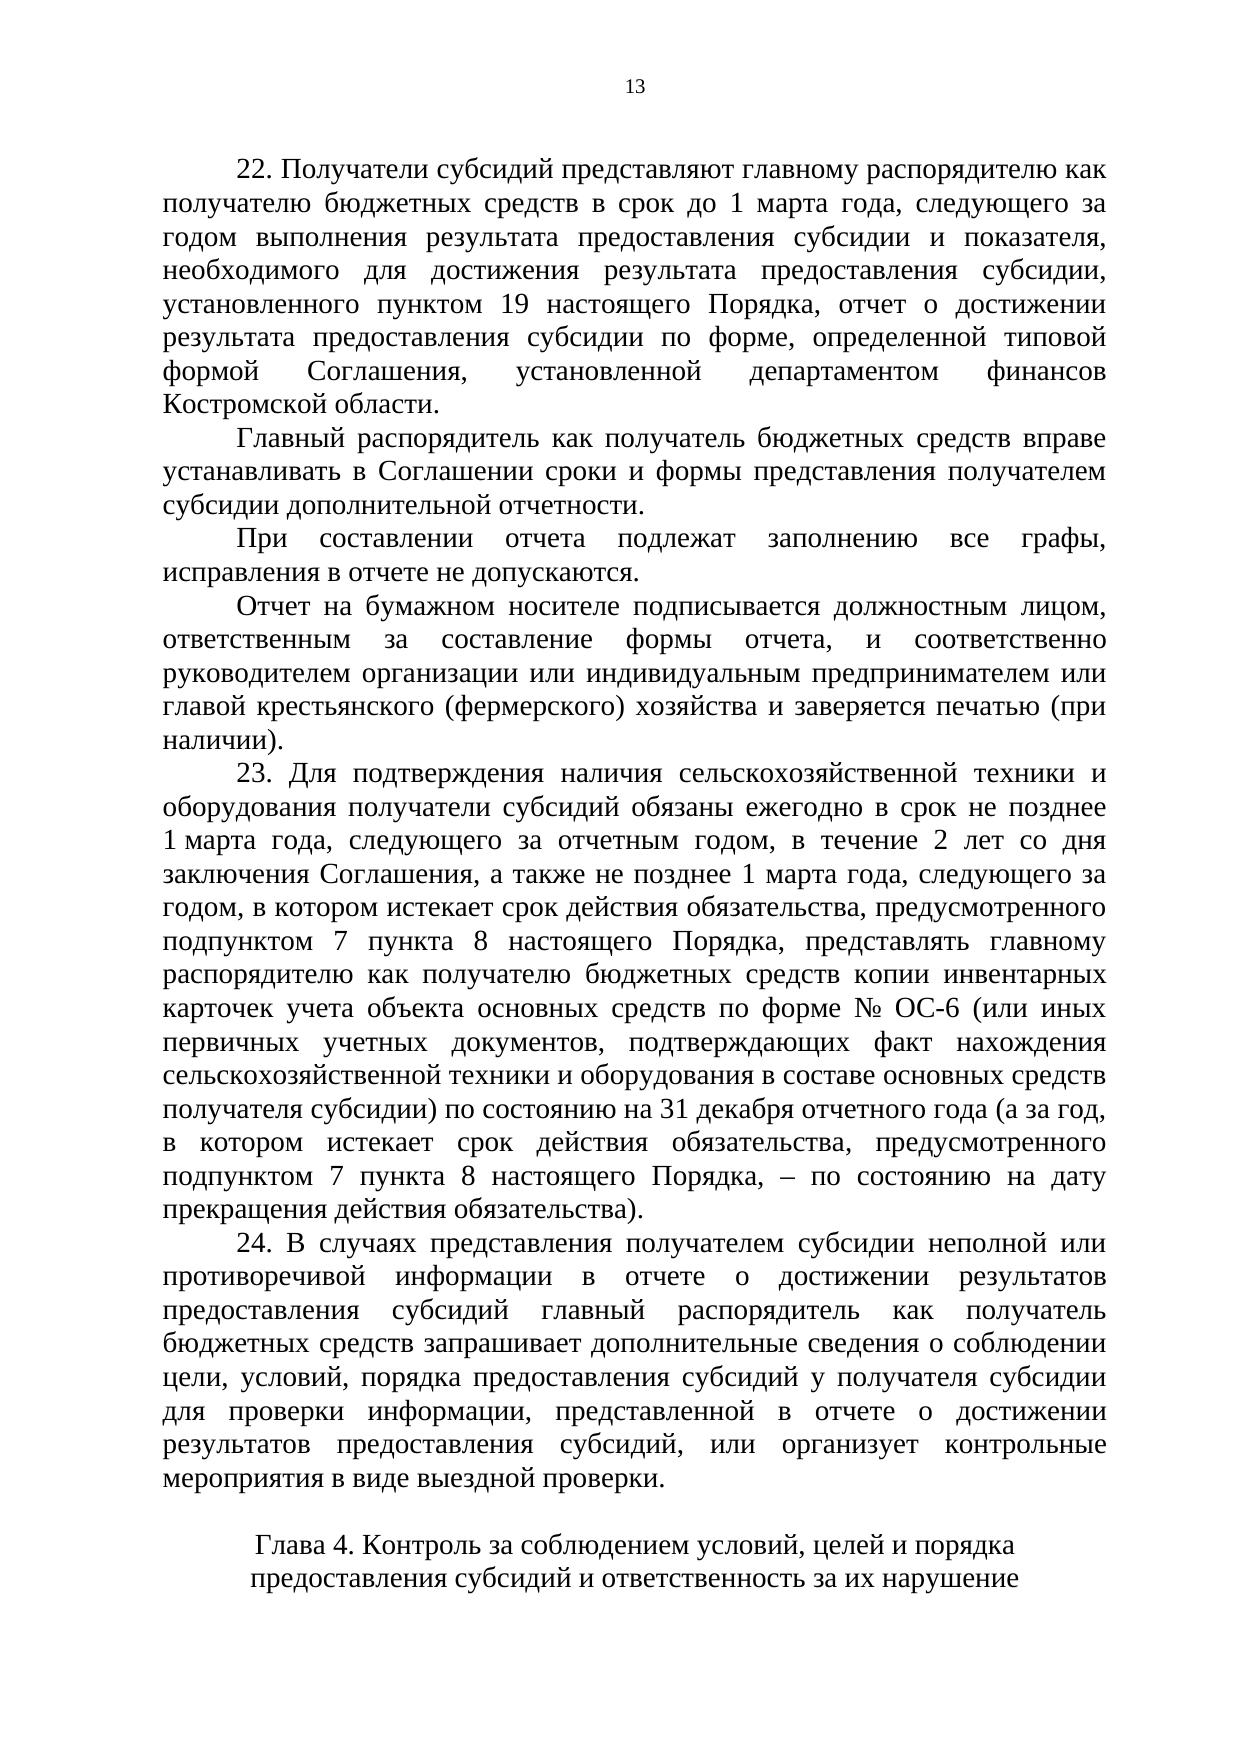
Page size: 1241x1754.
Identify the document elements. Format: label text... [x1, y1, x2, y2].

text 22. Получатели субсидий представляют главному распорядителю как получателю бюджетных средств в срок до 1 марта года, следующего за годом выполнения результата предоставления субсидии и показателя, необходимого для достижения результата предоставления субсидии, установленного пунктом 19 настоящего Порядка, отчет о достижении результата предоставления субсидии по форме, определенной типовой формой Соглашения, установленной департаментом финансов Костромской области. [162, 152, 1107, 420]
text Отчет на бумажном носителе подписывается должностным лицом, ответственным за составление формы отчета, и соответственно руководителем организации или индивидуальным предпринимателем или главой крестьянского (фермерского) хозяйства и заверяется печатью (при наличии). [162, 588, 1107, 755]
text 24. В случаях представления получателем субсидии неполной или противоречивой информации в отчете о достижении результатов предоставления субсидий главный распорядитель как получатель бюджетных средств запрашивает дополнительные сведения о соблюдении цели, условий, порядка предоставления субсидий у получателя субсидии для проверки информации, представленной в отчете о достижении результатов предоставления субсидий, или организует контрольные мероприятия в виде выездной проверки. [162, 1225, 1107, 1493]
text При составлении отчета подлежат заполнению все графы, исправления в отчете не допускаются. [162, 521, 1107, 588]
text Главный распорядитель как получатель бюджетных средств вправе устанавливать в Соглашении сроки и формы представления получателем субсидии дополнительной отчетности. [162, 420, 1107, 521]
title Глава 4. Контроль за соблюдением условий, целей и порядка предоставления субсидий и ответственность за их нарушение [162, 1527, 1107, 1594]
text 23. Для подтверждения наличия сельскохозяйственной техники и оборудования получатели субсидий обязаны ежегодно в срок не позднее 1 марта года, следующего за отчетным годом, в течение 2 лет со дня заключения Соглашения, а также не позднее 1 марта года, следующего за годом, в котором истекает срок действия обязательства, предусмотренного подпунктом 7 пункта 8 настоящего Порядка, представлять главному распорядителю как получателю бюджетных средств копии инвентарных карточек учета объекта основных средств по форме № ОС-6 (или иных первичных учетных документов, подтверждающих факт нахождения сельскохозяйственной техники и оборудования в составе основных средств получателя субсидии) по состоянию на 31 декабря отчетного года (а за год, в котором истекает срок действия обязательства, предусмотренного подпунктом 7 пункта 8 настоящего Порядка, – по состоянию на дату прекращения действия обязательства). [162, 755, 1107, 1225]
